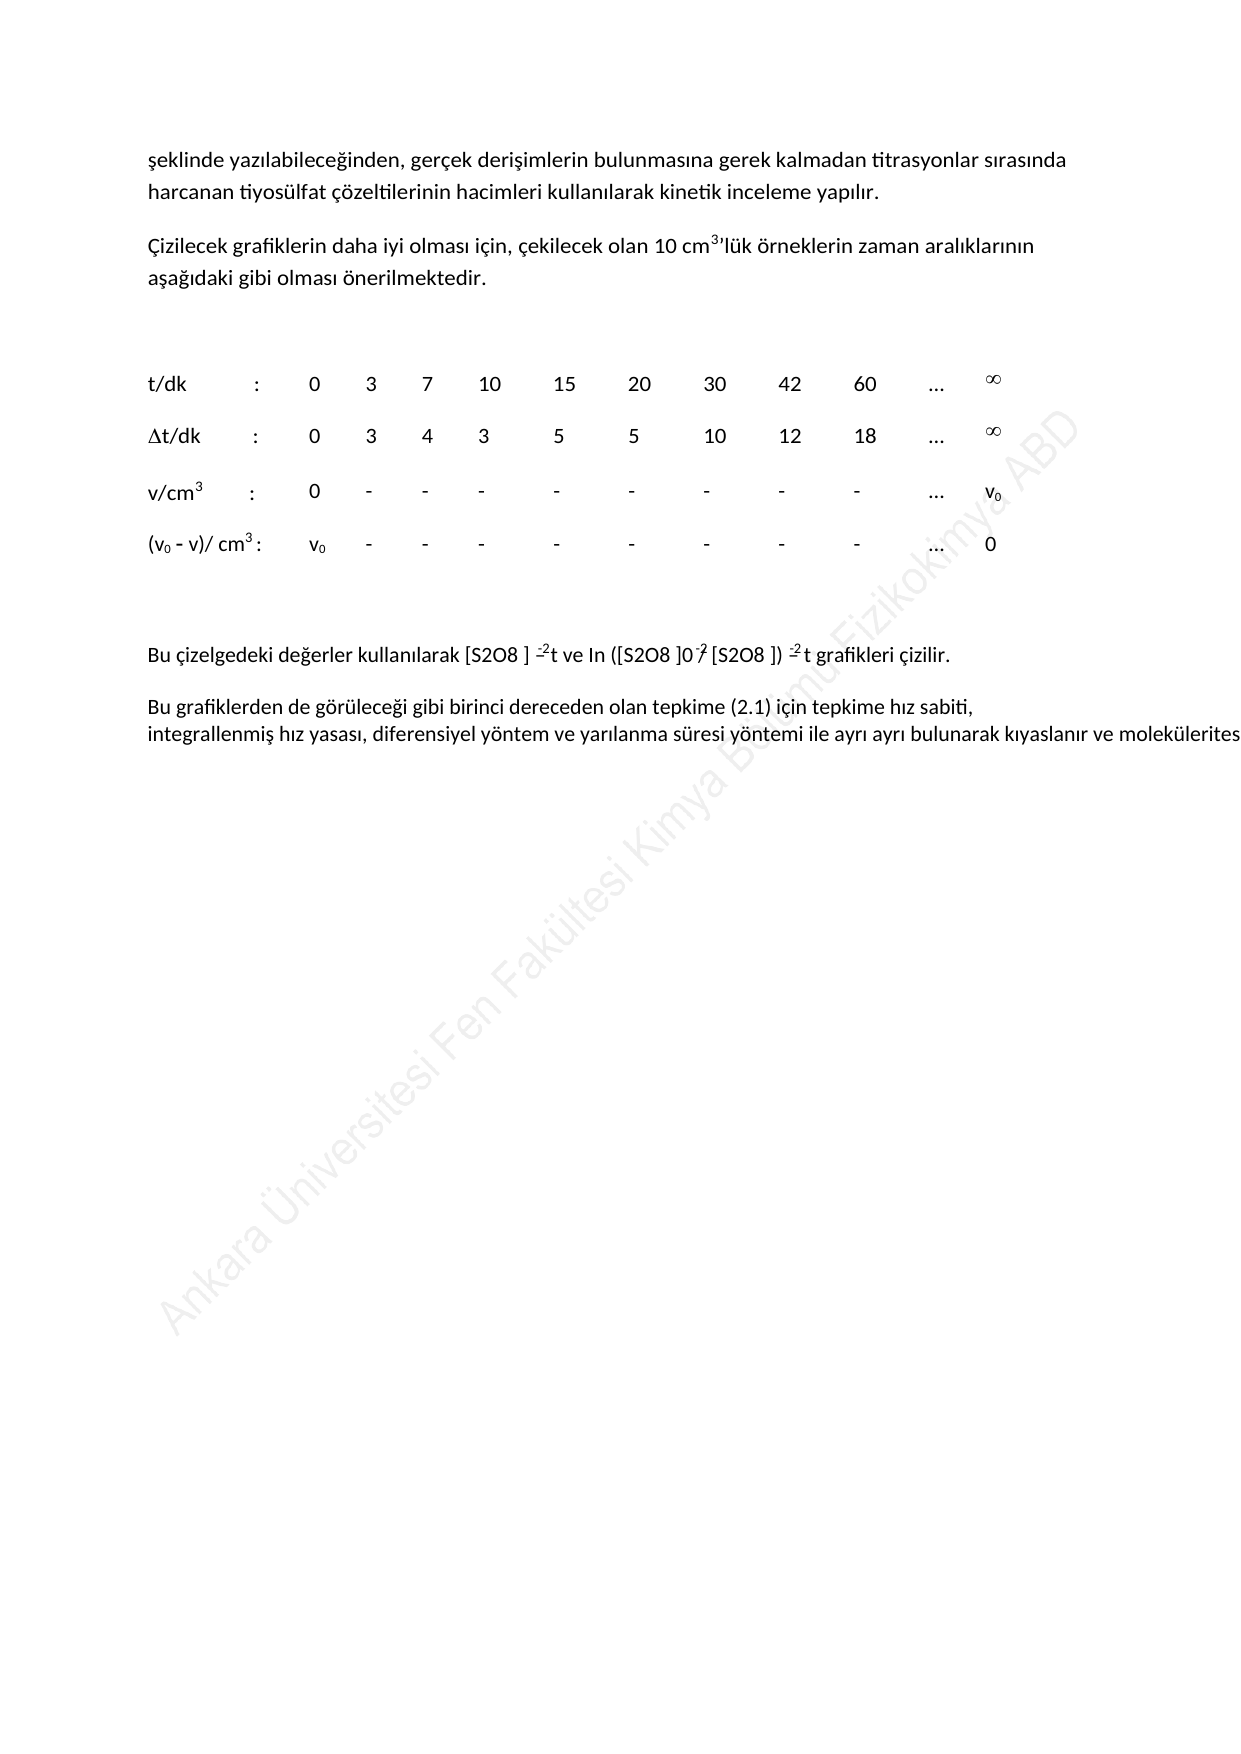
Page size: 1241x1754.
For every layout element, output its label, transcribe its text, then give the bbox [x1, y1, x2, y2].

table_header 15 [527, 370, 602, 409]
table_cell v0 [292, 517, 346, 558]
table_cell - [828, 465, 903, 517]
table_header … [903, 370, 965, 409]
table_cell - [828, 517, 903, 558]
text Çizilecek grafiklerin daha iyi olması için, çekilecek olan 10 cm3’lük örneklerin zaman aralıklarının aşağıdaki gibi olması önerilmektedir. [148, 230, 1111, 291]
text şeklinde yazılabileceğinden, gerçek derişimlerin bulunmasına gerek kalmadan titrasyonlar sırasında harcanan tiyosülfat çözeltilerinin hacimleri kullanılarak kinetik inceleme yapılır. [148, 146, 1111, 205]
table_cell - [753, 517, 828, 558]
table_header 60 [828, 370, 903, 409]
table_cell  [965, 410, 1024, 465]
table_cell v/cm3 : [127, 465, 292, 517]
table_cell - [527, 465, 602, 517]
table_cell 3 [456, 410, 527, 465]
table_cell t/dk : [127, 410, 292, 465]
table_cell 0 [292, 410, 346, 465]
table_header 0 [292, 370, 346, 409]
table_header t/dk : [127, 370, 292, 409]
table_header 7 [399, 370, 456, 409]
table_cell - [602, 517, 677, 558]
table_header 42 [753, 370, 828, 409]
table_header 3 [346, 370, 399, 409]
table_cell 18 [828, 410, 903, 465]
table_cell - [456, 465, 527, 517]
table_cell (v0  v)/ cm3 : [127, 517, 292, 558]
table_header 30 [677, 370, 752, 409]
table_cell v0 [965, 465, 1024, 517]
table_cell … [903, 465, 965, 517]
table_cell 3 [346, 410, 399, 465]
table_cell 0 [292, 465, 346, 517]
table_cell 5 [602, 410, 677, 465]
table_header 10 [456, 370, 527, 409]
table_cell 5 [527, 410, 602, 465]
table_cell 12 [753, 410, 828, 465]
table_cell - [677, 517, 752, 558]
table_cell - [677, 465, 752, 517]
table_cell 0 [965, 517, 1024, 558]
table_cell - [346, 465, 399, 517]
table_cell - [456, 517, 527, 558]
table_cell - [527, 517, 602, 558]
table_cell - [602, 465, 677, 517]
table_cell - [753, 465, 828, 517]
table_cell - [399, 517, 456, 558]
table_header 20 [602, 370, 677, 409]
table_cell 10 [677, 410, 752, 465]
table_cell - [346, 517, 399, 558]
picture [160, 411, 1077, 1337]
table_header  [965, 370, 1024, 409]
table_cell 4 [399, 410, 456, 465]
table_cell - [399, 465, 456, 517]
table_cell … [903, 517, 965, 558]
table_cell … [903, 410, 965, 465]
